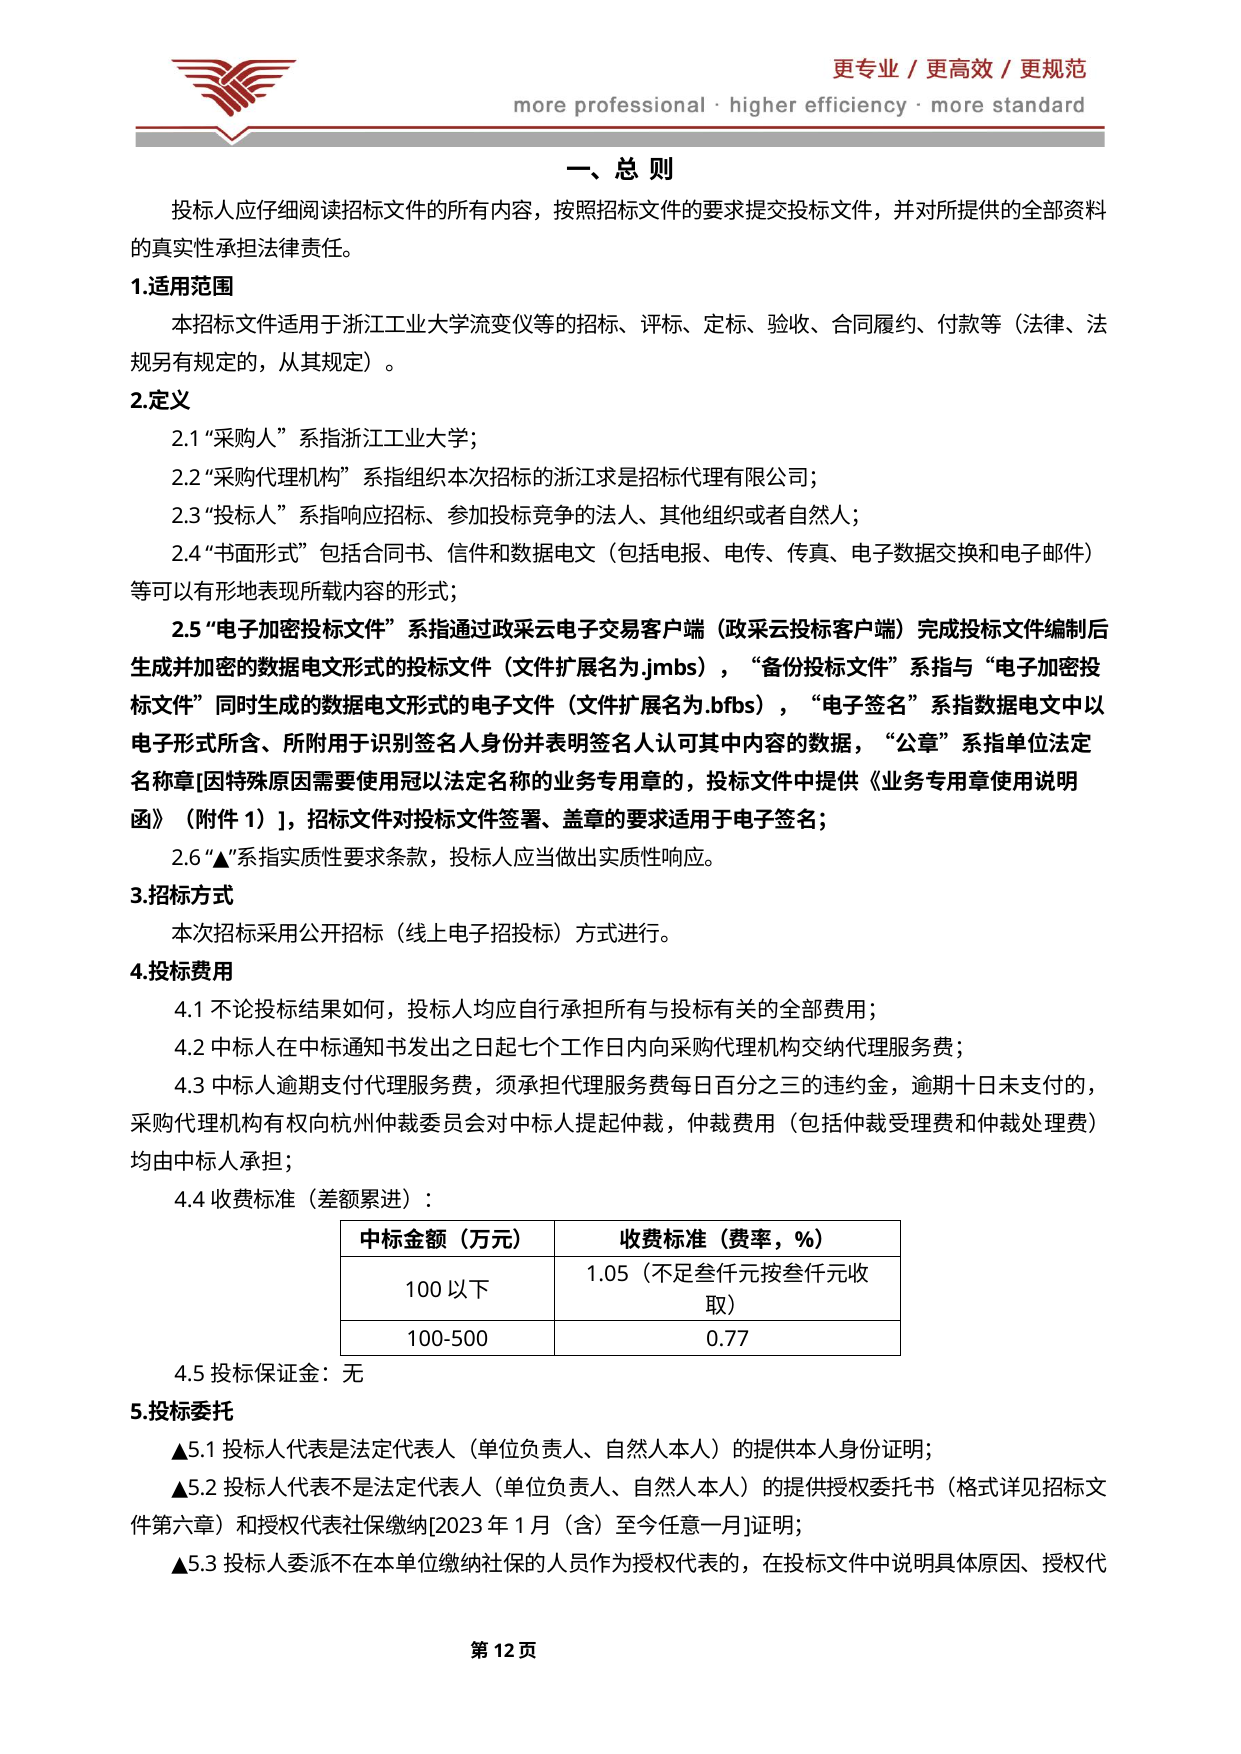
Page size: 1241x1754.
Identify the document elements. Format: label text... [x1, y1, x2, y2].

text 2.定义 [130, 383, 1110, 415]
text 一、总 则 [130, 150, 1110, 186]
text 投标人应仔细阅读招标文件的所有内容，按照招标文件的要求提交投标文件，并对所提供的全部资料的真实性承担法律责任。 [130, 193, 1110, 263]
text 5.投标委托 [130, 1394, 1110, 1426]
text 3.招标方式 [130, 878, 1110, 910]
text ▲5.3 投标人委派不在本单位缴纳社保的人员作为授权代表的，在投标文件中说明具体原因、授权代表缴纳社保单位并附列该授权代表缴纳社保清单。 [130, 1546, 1110, 1578]
table_cell 100以下 [341, 1257, 554, 1320]
text 4.投标费用 [130, 954, 1110, 986]
table_header 收费标准（费率，%） [555, 1221, 900, 1256]
picture [135, 35, 1105, 147]
table_cell 0.77 [555, 1321, 900, 1355]
text 4.1 不论投标结果如何，投标人均应自行承担所有与投标有关的全部费用； [130, 992, 1110, 1024]
text 2.1 “采购人”系指浙江工业大学； [130, 421, 1110, 453]
text 4.4 收费标准（差额累进）： [130, 1182, 1110, 1214]
text 2.5 “电子加密投标文件”系指通过政采云电子交易客户端（政采云投标客户端）完成投标文件编制后生成并加密的数据电文形式的投标文件（文件扩展名为.jmbs），“备份投标文件”系指与“电子加密投标文件”同时生成的数据电文形式的电子文件（文件扩展名为.bfbs），“电子签名”系指数据电文中以电子形式所含、所附用于识别签名人身份并表明签名人认可其中内容的数据，“公章”系指单位法定名称章[因特殊原因需要使用冠以法定名称的业务专用章的，投标文件中提供《业务专用章使用说明函》（附件1）]，招标文件对投标文件签署、盖章的要求适用于电子签名； [130, 612, 1110, 833]
table_cell 100-500 [341, 1321, 554, 1355]
text ▲5.2 投标人代表不是法定代表人（单位负责人、自然人本人）的提供授权委托书（格式详见招标文件第六章）和授权代表社保缴纳[2023年1月（含）至今任意一月]证明； [130, 1470, 1110, 1540]
table_header 中标金额（万元） [341, 1221, 554, 1256]
text 4.3 中标人逾期支付代理服务费，须承担代理服务费每日百分之三的违约金，逾期十日未支付的，采购代理机构有权向杭州仲裁委员会对中标人提起仲裁，仲裁费用（包括仲裁受理费和仲裁处理费）均由中标人承担； [130, 1068, 1110, 1176]
text 2.6 “▲”系指实质性要求条款，投标人应当做出实质性响应。 [130, 840, 1110, 872]
text 4.2 中标人在中标通知书发出之日起七个工作日内向采购代理机构交纳代理服务费； [130, 1030, 1110, 1062]
text 1.适用范围 [130, 269, 1110, 301]
text 2.2 “采购代理机构”系指组织本次招标的浙江求是招标代理有限公司； [130, 459, 1110, 491]
text 4.5 投标保证金：无 [130, 1356, 1110, 1387]
table_cell 1.05（不足叁仟元按叁仟元收取） [555, 1257, 900, 1320]
text 2.4 “书面形式”包括合同书、信件和数据电文（包括电报、电传、传真、电子数据交换和电子邮件）等可以有形地表现所载内容的形式； [130, 536, 1110, 605]
text ▲5.1 投标人代表是法定代表人（单位负责人、自然人本人）的提供本人身份证明； [130, 1432, 1110, 1464]
text 本次招标采用公开招标（线上电子招投标）方式进行。 [130, 916, 1110, 948]
text 本招标文件适用于浙江工业大学流变仪等的招标、评标、定标、验收、合同履约、付款等（法律、法规另有规定的，从其规定）。 [130, 307, 1110, 377]
text 2.3 “投标人”系指响应招标、参加投标竞争的法人、其他组织或者自然人； [130, 498, 1110, 529]
